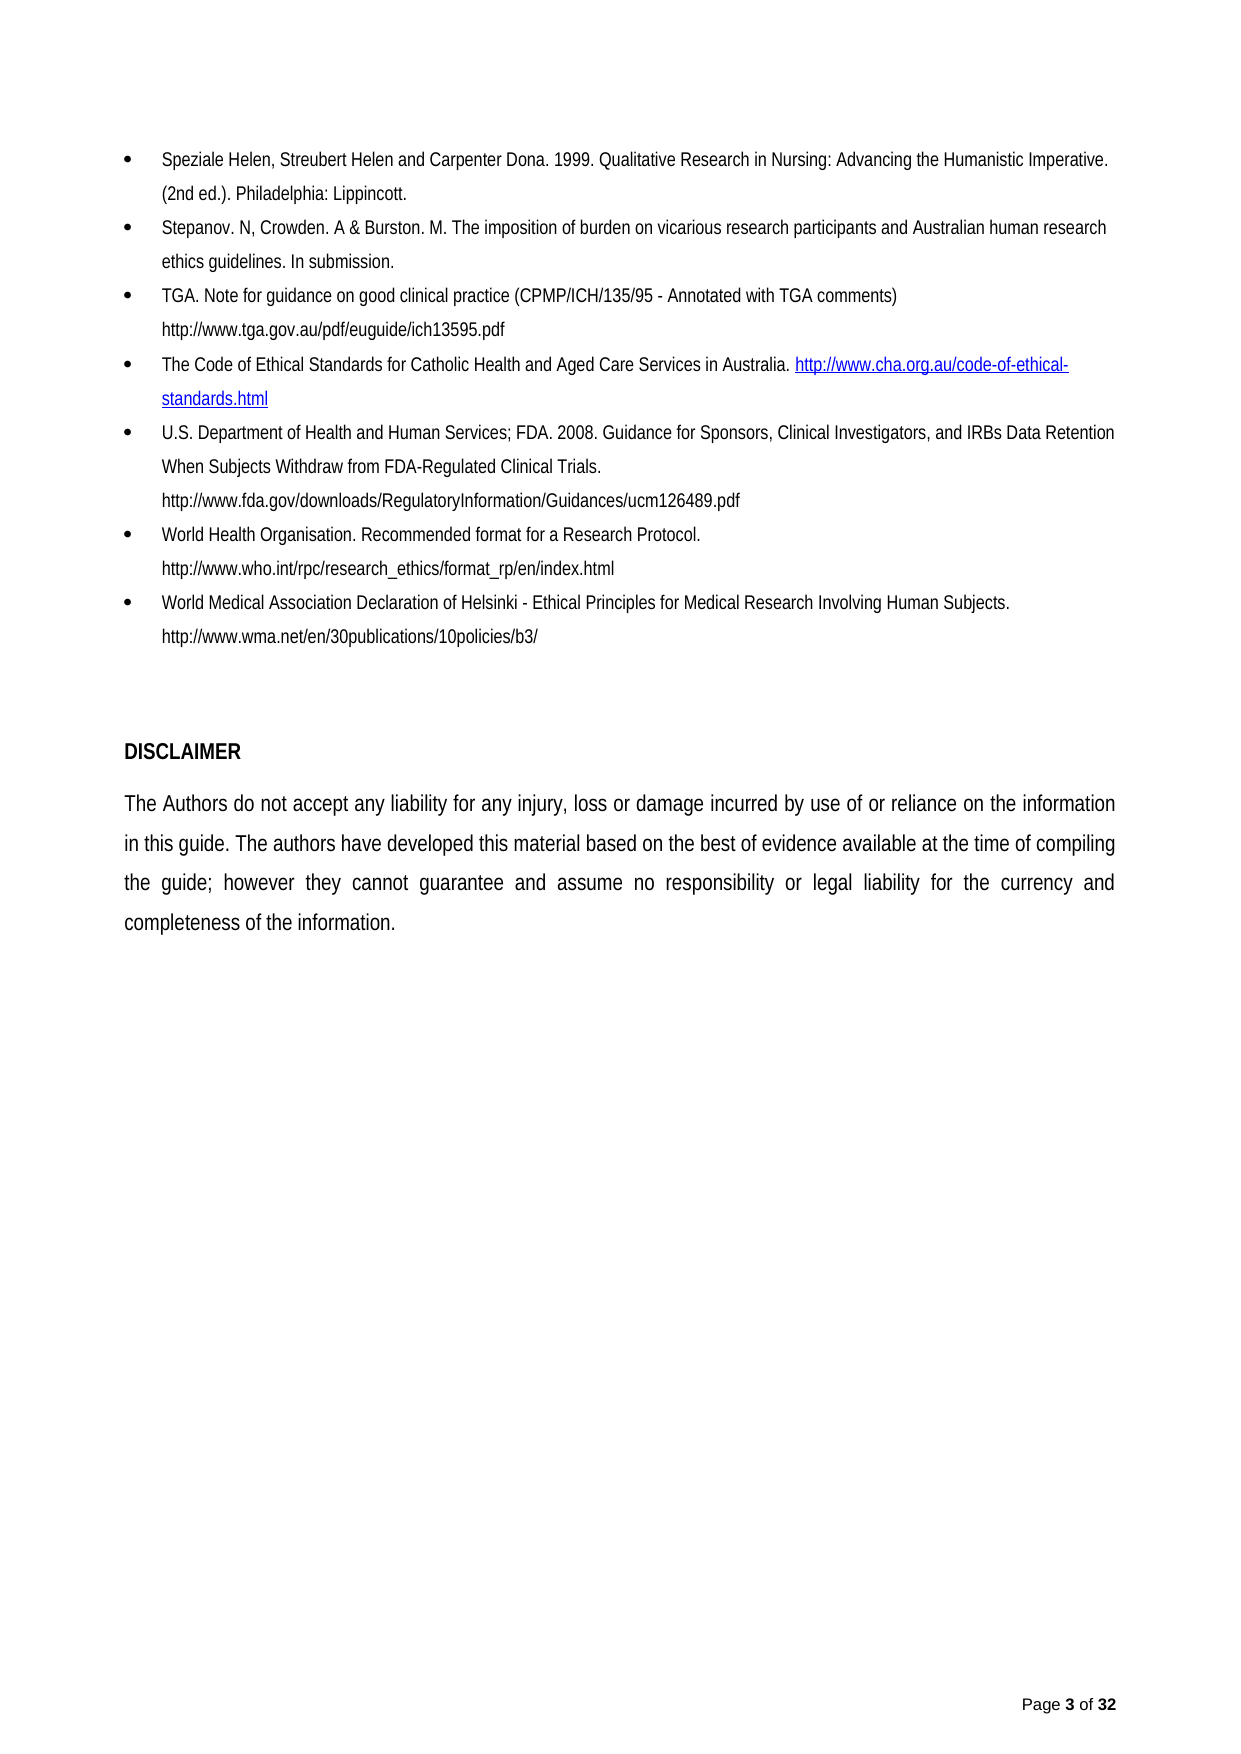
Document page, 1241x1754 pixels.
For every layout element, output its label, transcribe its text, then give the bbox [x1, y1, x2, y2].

text DISCLAIMER [124, 738, 1116, 765]
text The Authors do not accept any liability for any injury, loss or damage incurred by use of or reliance on the information in this guide. The authors have developed this material based on the best of evidence available at the time of compiling the guide; however they cannot guarantee and assume no responsibility or legal liability for the currency and completeness of the information. [124, 790, 1116, 935]
list World Medical Association Declaration of Helsinki - Ethical Principles for Medical Research Involving Human Subjects. http://www.wma.net/en/30publications/10policies/b3/ [124, 591, 1116, 648]
list Stepanov. N, Crowden. A & Burston. M. The imposition of burden on vicarious research participants and Australian human research ethics guidelines. In submission. [124, 216, 1116, 273]
list Speziale Helen, Streubert Helen and Carpenter Dona. 1999. Qualitative Research in Nursing: Advancing the Humanistic Imperative. (2nd ed.). Philadelphia: Lippincott. [124, 148, 1116, 204]
list U.S. Department of Health and Human Services; FDA. 2008. Guidance for Sponsors, Clinical Investigators, and IRBs Data Retention When Subjects Withdraw from FDA-Regulated Clinical Trials. http://www.fda.gov/downloads/RegulatoryInformation/Guidances/ucm126489.pdf [124, 421, 1116, 512]
list World Health Organisation. Recommended format for a Research Protocol. http://www.who.int/rpc/research_ethics/format_rp/en/index.html [124, 523, 1116, 580]
list TGA. Note for guidance on good clinical practice (CPMP/ICH/135/95 - Annotated with TGA comments) http://www.tga.gov.au/pdf/euguide/ich13595.pdf [124, 284, 1116, 341]
list The Code of Ethical Standards for Catholic Health and Aged Care Services in Australia. http://www.cha.org.au/code-of-ethical-standards.html [124, 352, 1116, 409]
